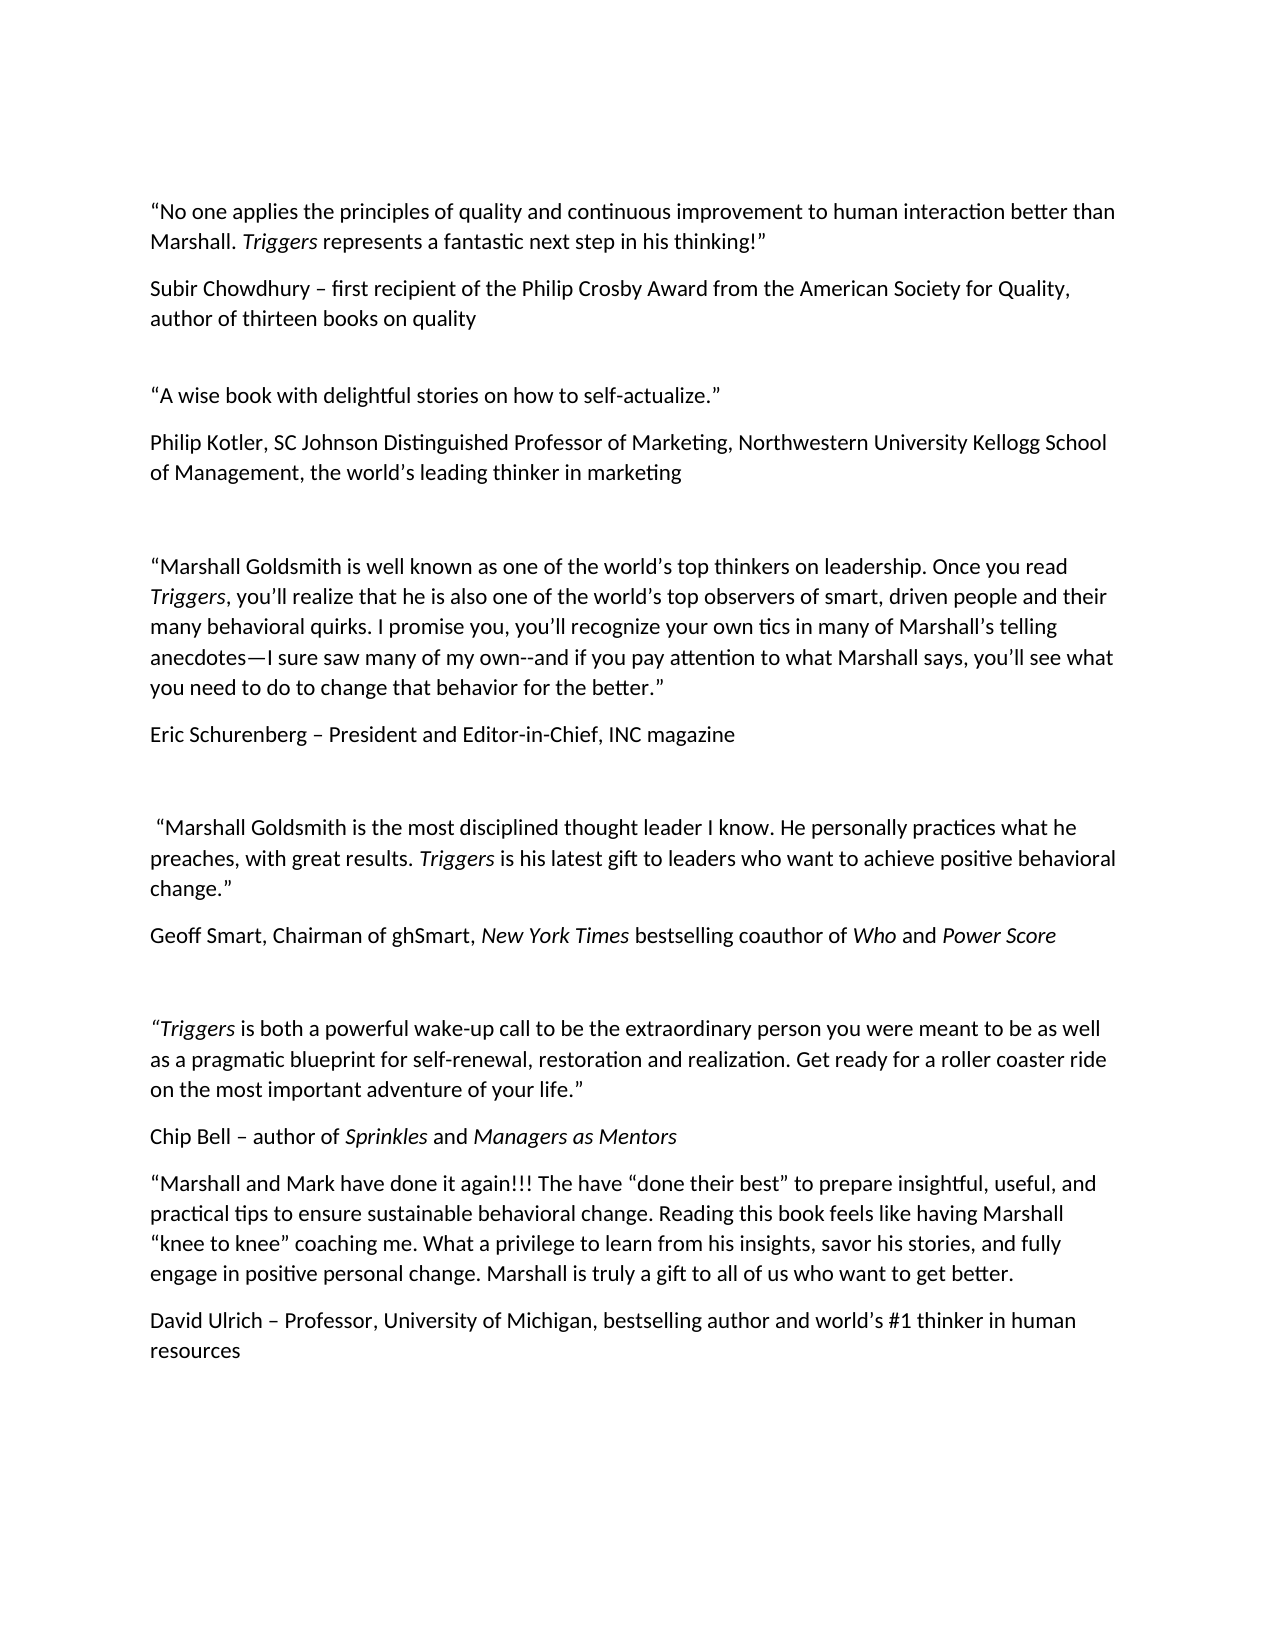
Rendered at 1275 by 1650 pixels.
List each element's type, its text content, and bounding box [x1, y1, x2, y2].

text Chip Bell – author of Sprinkles and Managers as Mentors [150, 1122, 1125, 1150]
text “Marshall Goldsmith is the most disciplined thought leader I know. He personally practices what he preaches, with great results. Triggers is his latest gift to leaders who want to achieve positive behavioral change.” [150, 813, 1125, 902]
text “Marshall and Mark have done it again!!! The have “done their best” to prepare insightful, useful, and practical tips to ensure sustainable behavioral change. Reading this book feels like having Marshall “knee to knee” coaching me. What a privilege to learn from his insights, savor his stories, and fully engage in positive personal change. Marshall is truly a gift to all of us who want to get better. [150, 1169, 1125, 1287]
text Subir Chowdhury – first recipient of the Philip Crosby Award from the American Society for Quality, author of thirteen books on quality [150, 274, 1125, 362]
text “No one applies the principles of quality and continuous improvement to human interaction better than Marshall. Triggers represents a fantastic next step in his thinking!” [150, 197, 1125, 255]
text David Ulrich – Professor, University of Michigan, bestselling author and world’s #1 thinker in human resources [150, 1306, 1125, 1364]
text Philip Kotler, SC Johnson Distinguished Professor of Marketing, Northwestern University Kellogg School of Management, the world’s leading thinker in marketing [150, 428, 1125, 486]
text Eric Schurenberg – President and Editor-in-Chief, INC magazine [150, 720, 1125, 748]
text “A wise book with delightful stories on how to self-actualize.” [150, 381, 1125, 409]
text “Triggers is both a powerful wake-up call to be the extraordinary person you were meant to be as well as a pragmatic blueprint for self-renewal, restoration and realization. Get ready for a roller coaster ride on the most important adventure of your life.” [150, 1014, 1125, 1103]
text Geoff Smart, Chairman of ghSmart, New York Times bestselling coauthor of Who and Power Score [150, 921, 1125, 949]
text “Marshall Goldsmith is well known as one of the world’s top thinkers on leadership. Once you read Triggers, you’ll realize that he is also one of the world’s top observers of smart, driven people and their many behavioral quirks. I promise you, you’ll recognize your own tics in many of Marshall’s telling anecdotes—I sure saw many of my own--and if you pay attention to what Marshall says, you’ll see what you need to do to change that behavior for the better.” [150, 552, 1125, 701]
